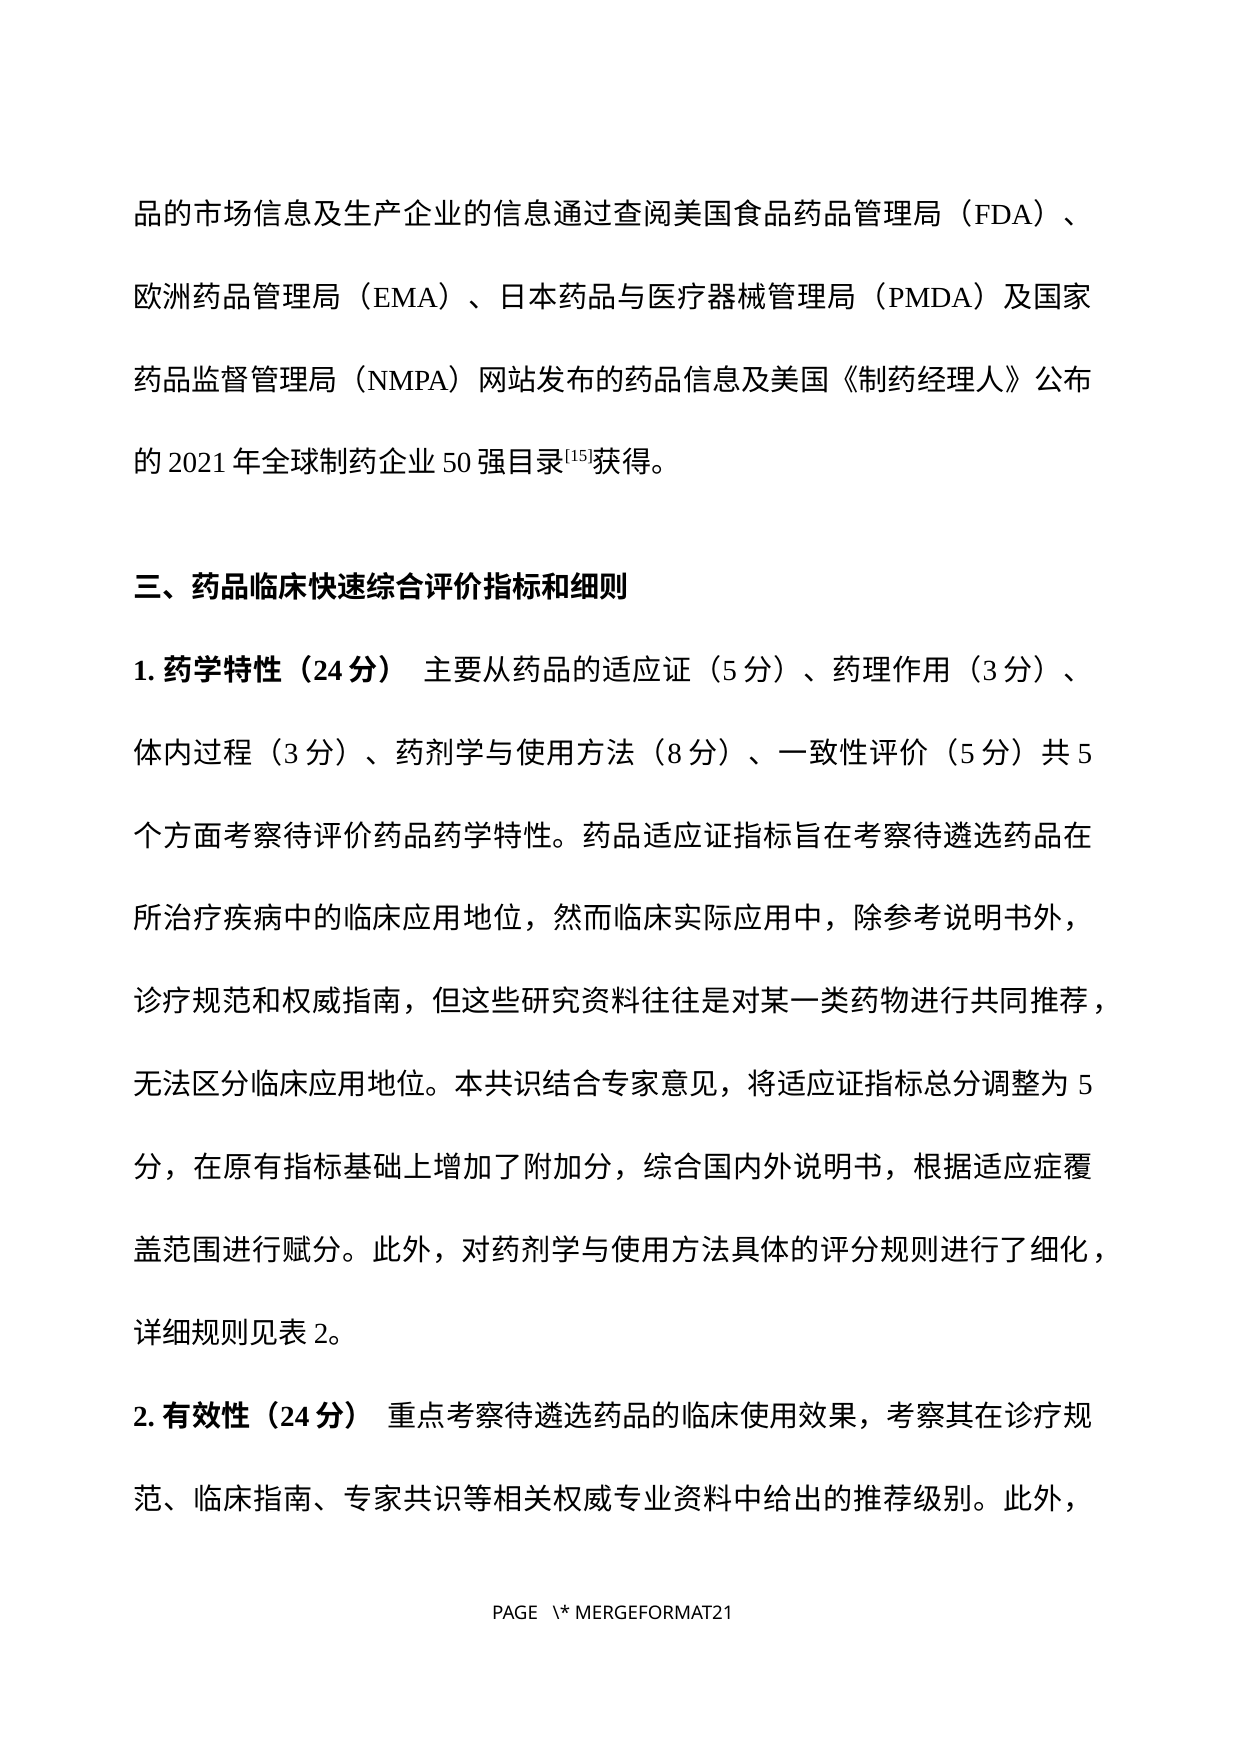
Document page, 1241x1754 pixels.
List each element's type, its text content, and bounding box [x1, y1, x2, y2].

text 三、药品临床快速综合评价指标和细则 [133, 543, 1092, 626]
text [133, 1372, 1092, 1538]
text 1. 药学特性（24分） 主要从药品的适应证（5分）、药理作用（3分）、体内过程（3分）、药剂学与使用方法（8分）、一致性评价（5分）共5个方面考察待评价药品药学特性。药品适应证指标旨在考察待遴选药品在所治疗疾病中的临床应用地位，然而临床实际应用中，除参考说明书外，诊疗规范和权威指南，但这些研究资料往往是对某一类药物进行共同推荐，无法区分临床应用地位。本共识结合专家意见，将适应证指标总分调整为5分，在原有指标基础上增加了附加分，综合国内外说明书，根据适应症覆盖范围进行赋分。此外，对药剂学与使用方法具体的评分规则进行了细化，详细规则见表2。 [133, 626, 1092, 1372]
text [133, 170, 1092, 502]
